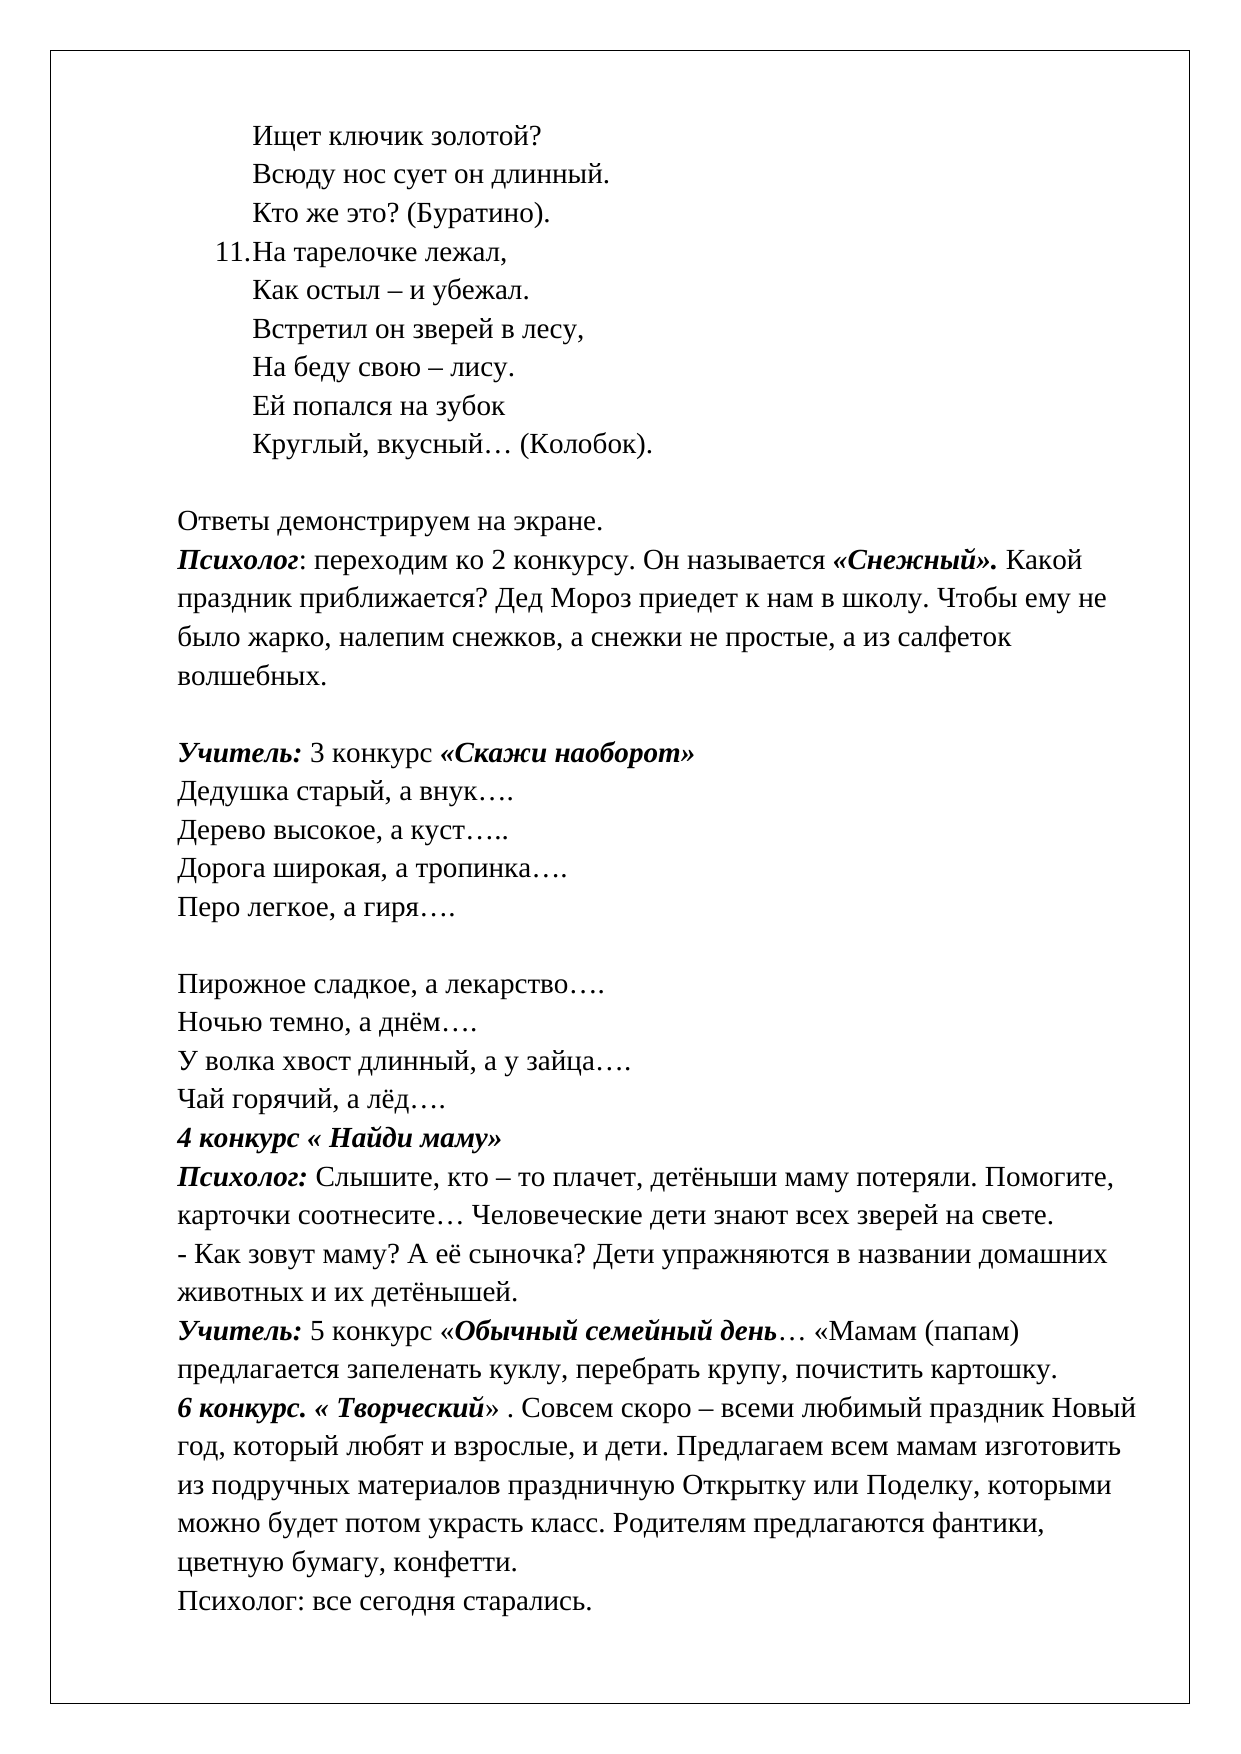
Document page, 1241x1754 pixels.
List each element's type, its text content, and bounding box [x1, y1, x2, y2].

list Круглый, вкусный… (Колобок). [252, 426, 1152, 460]
list На тарелочке лежал, [214, 234, 1152, 267]
text 4 конкурс « Найди маму» [177, 1120, 1152, 1154]
text Психолог: Слышите, кто – то плачет, детёныши маму потеряли. Помогите, карточки соотнесите… Человеческие дети знают всех зверей на свете. [177, 1159, 1152, 1231]
text Дедушка старый, а внук…. [177, 773, 1152, 807]
text Ночью темно, а днём…. [177, 1004, 1152, 1038]
text Перо легкое, а гиря…. [177, 889, 1152, 922]
text 6 конкурс. « Творческий» . Совсем скоро – всеми любимый праздник Новый год, который любят и взрослые, и дети. Предлагаем всем мамам изготовить из подручных материалов праздничную Открытку или Поделку, которыми можно будет потом украсть класс. Родителям предлагаются фантики, цветную бумагу, конфетти. [177, 1390, 1152, 1578]
text Психолог: переходим ко 2 конкурсу. Он называется «Снежный». Какой праздник приближается? Дед Мороз приедет к нам в школу. Чтобы ему не было жарко, налепим снежков, а снежки не простые, а из салфеток волшебных. [177, 542, 1152, 691]
text Учитель: 3 конкурс «Скажи наоборот» [177, 735, 1152, 768]
list Встретил он зверей в лесу, [252, 311, 1152, 344]
text Чай горячий, а лёд…. [177, 1082, 1152, 1115]
text У волка хвост длинный, а у зайца…. [177, 1043, 1152, 1077]
text - Как зовут маму? А её сыночка? Дети упражняются в названии домашних животных и их детёнышей. [177, 1236, 1152, 1308]
list Ищет ключик золотой? [252, 118, 1152, 152]
text Дерево высокое, а куст….. [177, 812, 1152, 845]
list Как остыл – и убежал. [252, 272, 1152, 306]
list Кто же это? (Буратино). [252, 195, 1152, 229]
list На беду свою – лису. [252, 349, 1152, 383]
list Ей попался на зубок [252, 388, 1152, 421]
text Дорога широкая, а тропинка…. [177, 850, 1152, 884]
text Ответы демонстрируем на экране. [177, 503, 1152, 537]
text Психолог: все сегодня старались. [177, 1583, 1152, 1616]
text Учитель: 5 конкурс «Обычный семейный день… «Мамам (папам) предлагается запеленать куклу, перебрать крупу, почистить картошку. [177, 1313, 1152, 1385]
list Всюду нос сует он длинный. [252, 157, 1152, 190]
text Пирожное сладкое, а лекарство…. [177, 966, 1152, 999]
